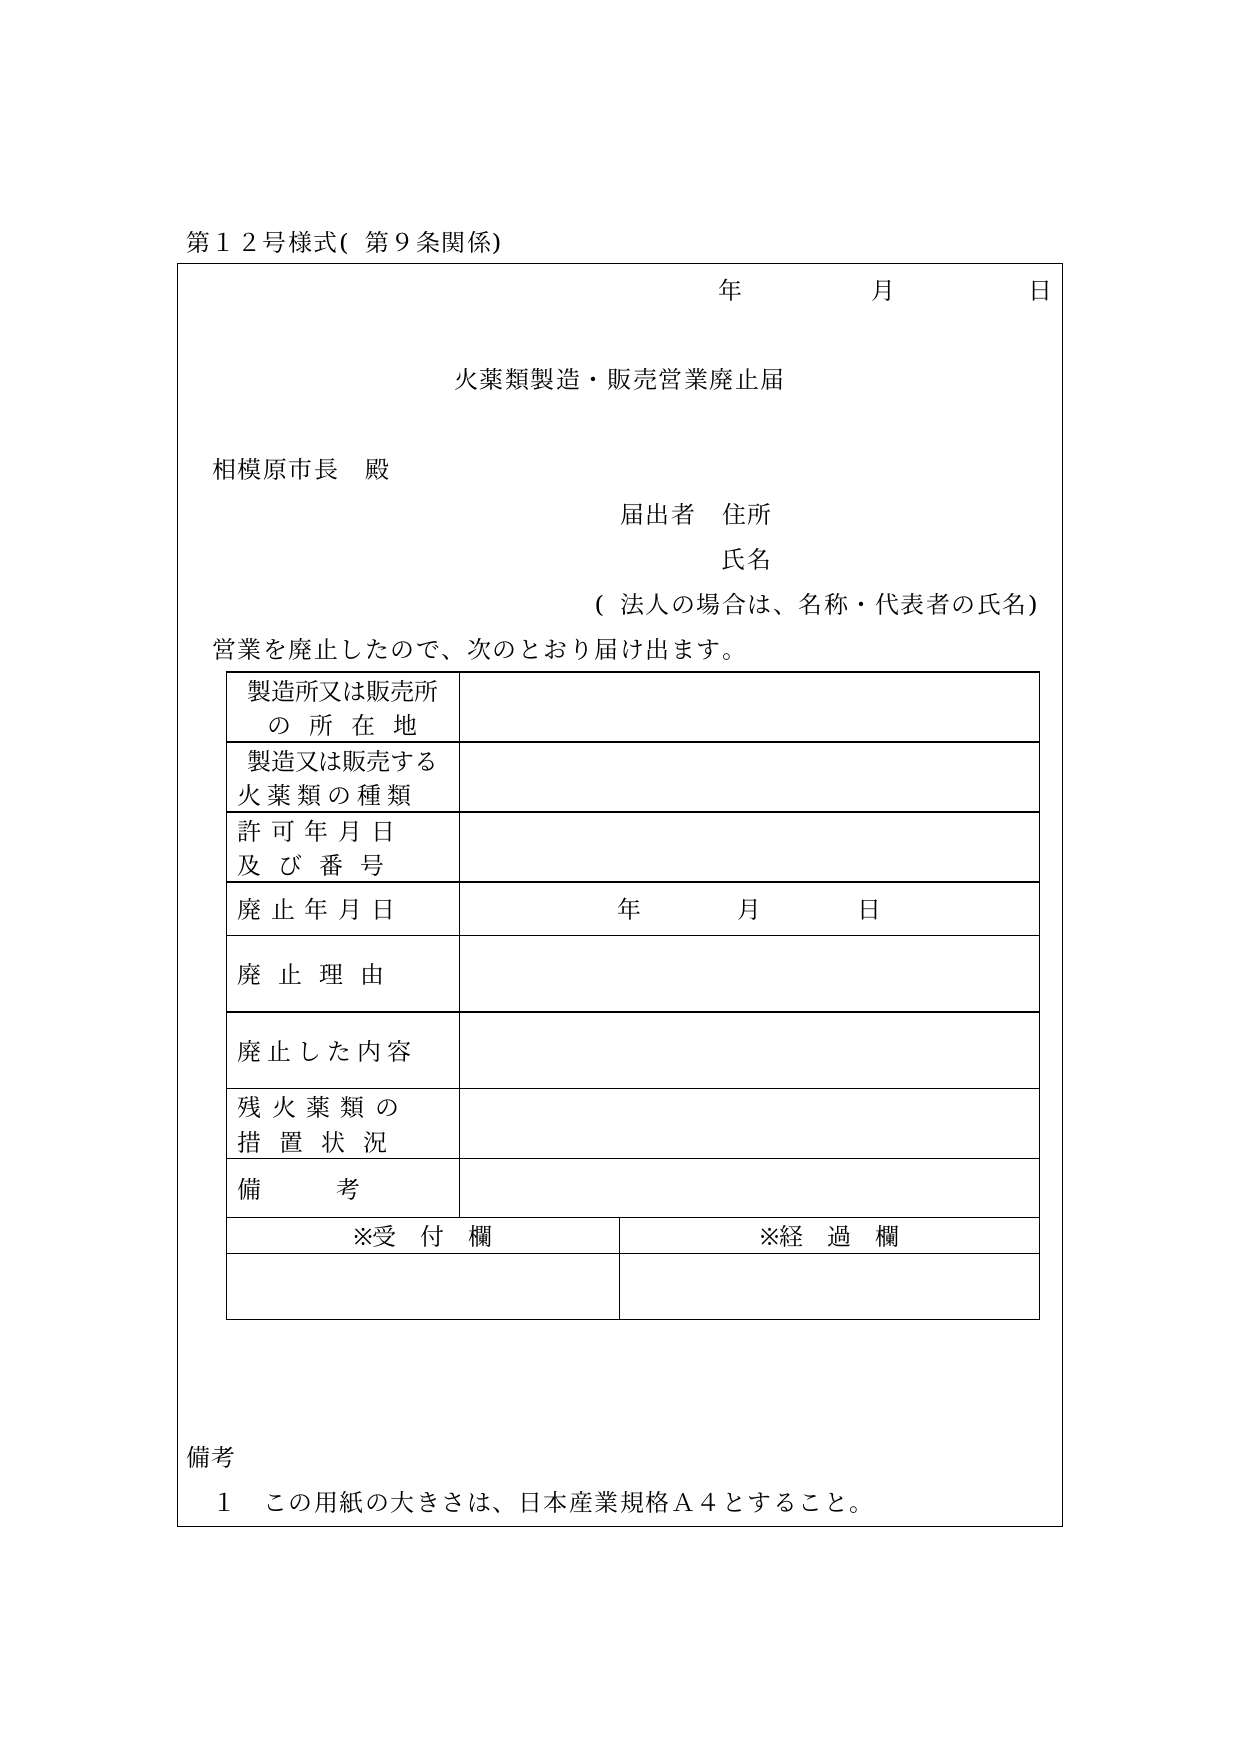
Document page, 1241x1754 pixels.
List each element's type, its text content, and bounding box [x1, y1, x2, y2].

text １ この用紙の大きさは、日本産業規格Ａ４とすること。 [178, 1475, 1062, 1526]
text 第１２号様式(第９条関係) [186, 218, 1054, 263]
text 年 月 日 [178, 264, 1062, 311]
text (法人の場合は、名称・代表者の氏名) [186, 581, 1054, 626]
text 届出者 住所 [186, 491, 1054, 536]
text 氏名 [186, 536, 1054, 581]
text 相模原市長 殿 [186, 446, 1054, 491]
text 備考 [186, 1434, 1054, 1475]
text 火薬類製造・販売営業廃止届 [186, 356, 1054, 401]
text 営業を廃止したので、次のとおり届け出ます。 [186, 626, 1054, 670]
